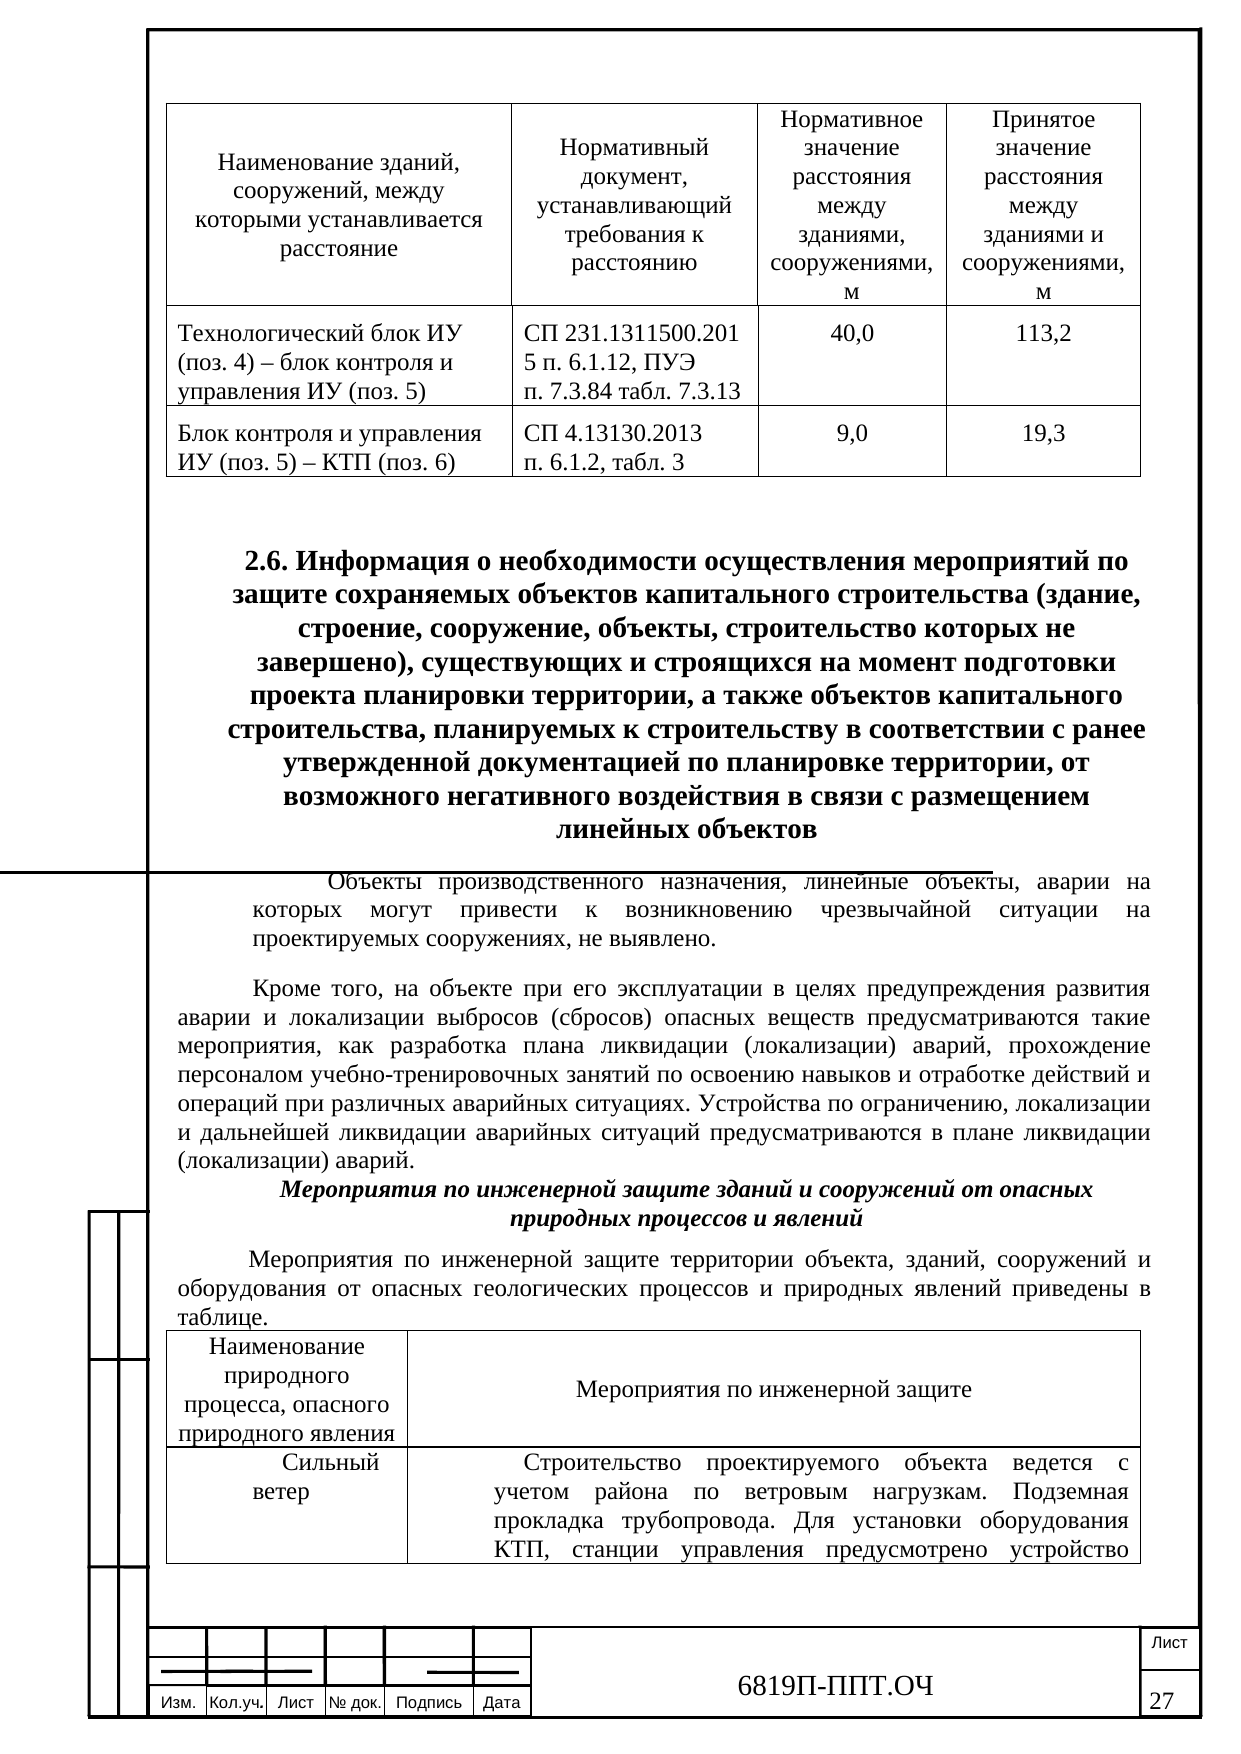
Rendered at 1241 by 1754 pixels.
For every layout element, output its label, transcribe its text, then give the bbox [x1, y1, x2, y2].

subtitle Мероприятия по инженерной защите зданий и сооружений от опасных природных процессов и явлений [221, 1174, 1152, 1232]
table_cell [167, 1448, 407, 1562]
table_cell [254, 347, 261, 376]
subtitle 2.6. Информация о необходимости осуществления мероприятий по защите сохраняемых объектов капитального строительства (здание, строение, сооружение, объекты, строительство которых не завершено), существующих и строящихся на момент подготовки проекта планировки территории, а также объектов капитального строительства, планируемых к строительству в соответствии с ранее утвержденной документацией по планировке территории, от возможного негативного воздействия в связи с размещением линейных объектов [221, 543, 1152, 845]
text Объекты производственного назначения, линейные объекты, аварии на которых могут привести к возникновению чрезвычайной ситуации на проектируемых сооружениях, не выявлено. [252, 866, 1152, 952]
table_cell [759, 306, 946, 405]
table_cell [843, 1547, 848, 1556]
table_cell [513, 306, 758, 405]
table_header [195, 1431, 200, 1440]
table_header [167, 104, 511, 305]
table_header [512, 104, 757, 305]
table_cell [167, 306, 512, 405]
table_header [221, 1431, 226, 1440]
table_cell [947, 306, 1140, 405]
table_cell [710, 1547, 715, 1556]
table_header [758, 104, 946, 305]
text Мероприятия по инженерной защите территории объекта, зданий, сооружений и оборудования от опасных геологических процессов и природных явлений приведены в таблице. [177, 1244, 1152, 1330]
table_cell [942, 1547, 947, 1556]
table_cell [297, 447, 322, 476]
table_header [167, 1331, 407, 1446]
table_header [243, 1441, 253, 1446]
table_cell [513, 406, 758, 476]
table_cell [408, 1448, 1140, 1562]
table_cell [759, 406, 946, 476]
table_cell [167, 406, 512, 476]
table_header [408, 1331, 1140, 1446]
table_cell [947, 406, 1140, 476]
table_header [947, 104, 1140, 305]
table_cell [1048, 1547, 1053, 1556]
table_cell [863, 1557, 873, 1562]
text Кроме того, на объекте при его эксплуатации в целях предупреждения развития аварии и локализации выбросов (сбросов) опасных веществ предусматриваются такие мероприятия, как разработка плана ликвидации (локализации) аварий, прохождение персоналом учебно-тренировочных занятий по освоению навыков и отработке действий и операций при различных аварийных ситуациях. Устройства по ограничению, локализации и дальнейшей ликвидации аварийных ситуаций предусматриваются в плане ликвидации (локализации) аварий. [177, 973, 1152, 1174]
